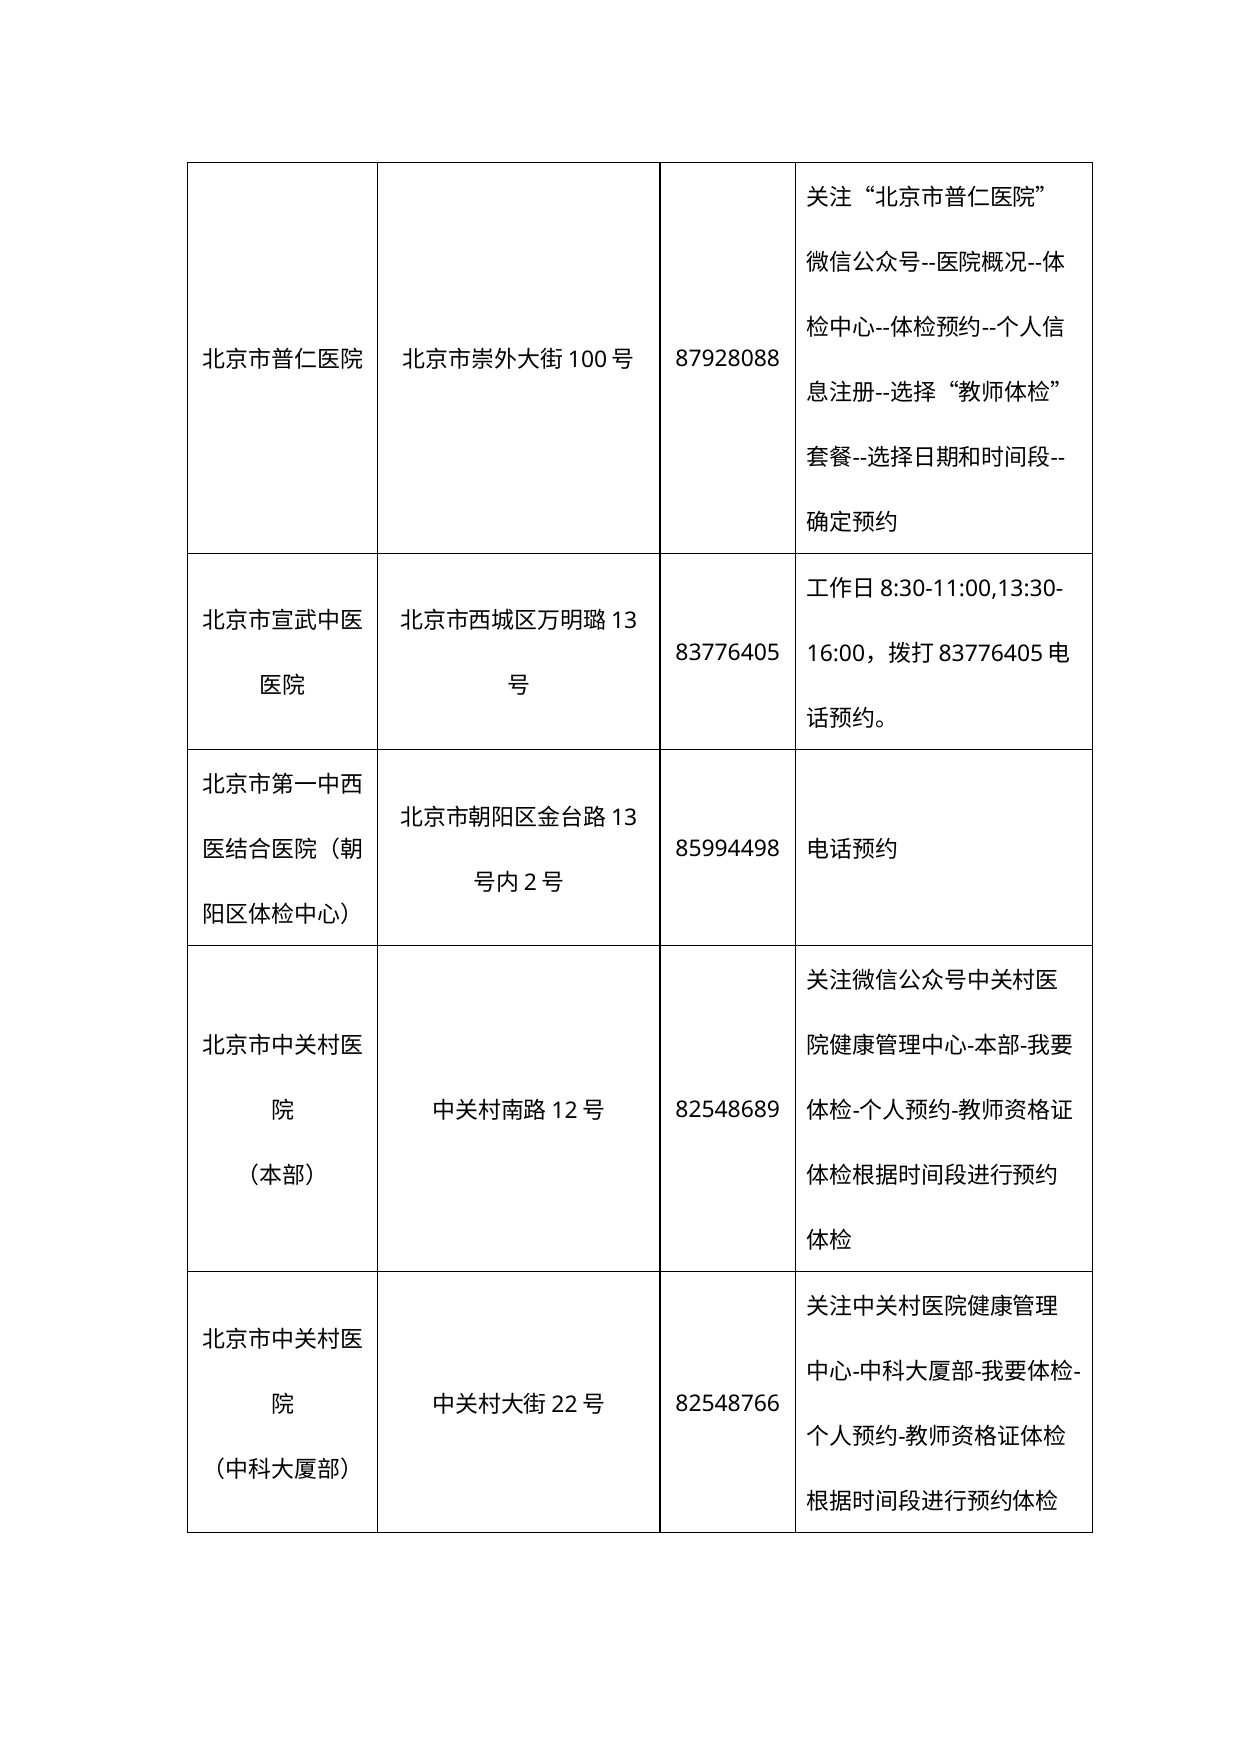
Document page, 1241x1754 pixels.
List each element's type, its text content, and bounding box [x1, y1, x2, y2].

table_cell 关注微信公众号中关村医院健康管理中心-本部-我要体检-个人预约-教师资格证体检根据时间段进行预约体检 [796, 946, 1092, 1271]
table_cell 82548766 [661, 1272, 795, 1532]
table_cell 北京市西城区万明璐13号 [378, 554, 659, 749]
table_cell 北京市第一中西医结合医院（朝阳区体检中心） [188, 750, 377, 945]
table_cell 85994498 [661, 750, 795, 945]
table_cell 关注中关村医院健康管理中心-中科大厦部-我要体检-个人预约-教师资格证体检根据时间段进行预约体检 [796, 1272, 1092, 1532]
table_cell 北京市中关村医院 （中科大厦部） [188, 1272, 377, 1532]
table_cell 北京市普仁医院 [188, 163, 377, 553]
table_cell 电话预约 [796, 750, 1092, 945]
table_cell 关注“北京市普仁医院”微信公众号--医院概况--体检中心--体检预约--个人信息注册--选择“教师体检”套餐--选择日期和时间段--确定预约 [796, 163, 1092, 553]
table_cell 83776405 [661, 554, 795, 749]
table_cell 87928088 [661, 163, 795, 553]
table_cell 中关村南路12号 [378, 946, 659, 1271]
table_cell 中关村大街22号 [378, 1272, 659, 1532]
table_cell 北京市宣武中医医院 [188, 554, 377, 749]
table_cell 北京市中关村医院 （本部） [188, 946, 377, 1271]
table_cell 工作日8:30-11:00,13:30-16:00，拨打83776405电话预约。 [796, 554, 1092, 749]
table_cell 82548689 [661, 946, 795, 1271]
table_cell 北京市崇外大街100号 [378, 163, 659, 553]
table_cell 北京市朝阳区金台路13号内2号 [378, 750, 659, 945]
